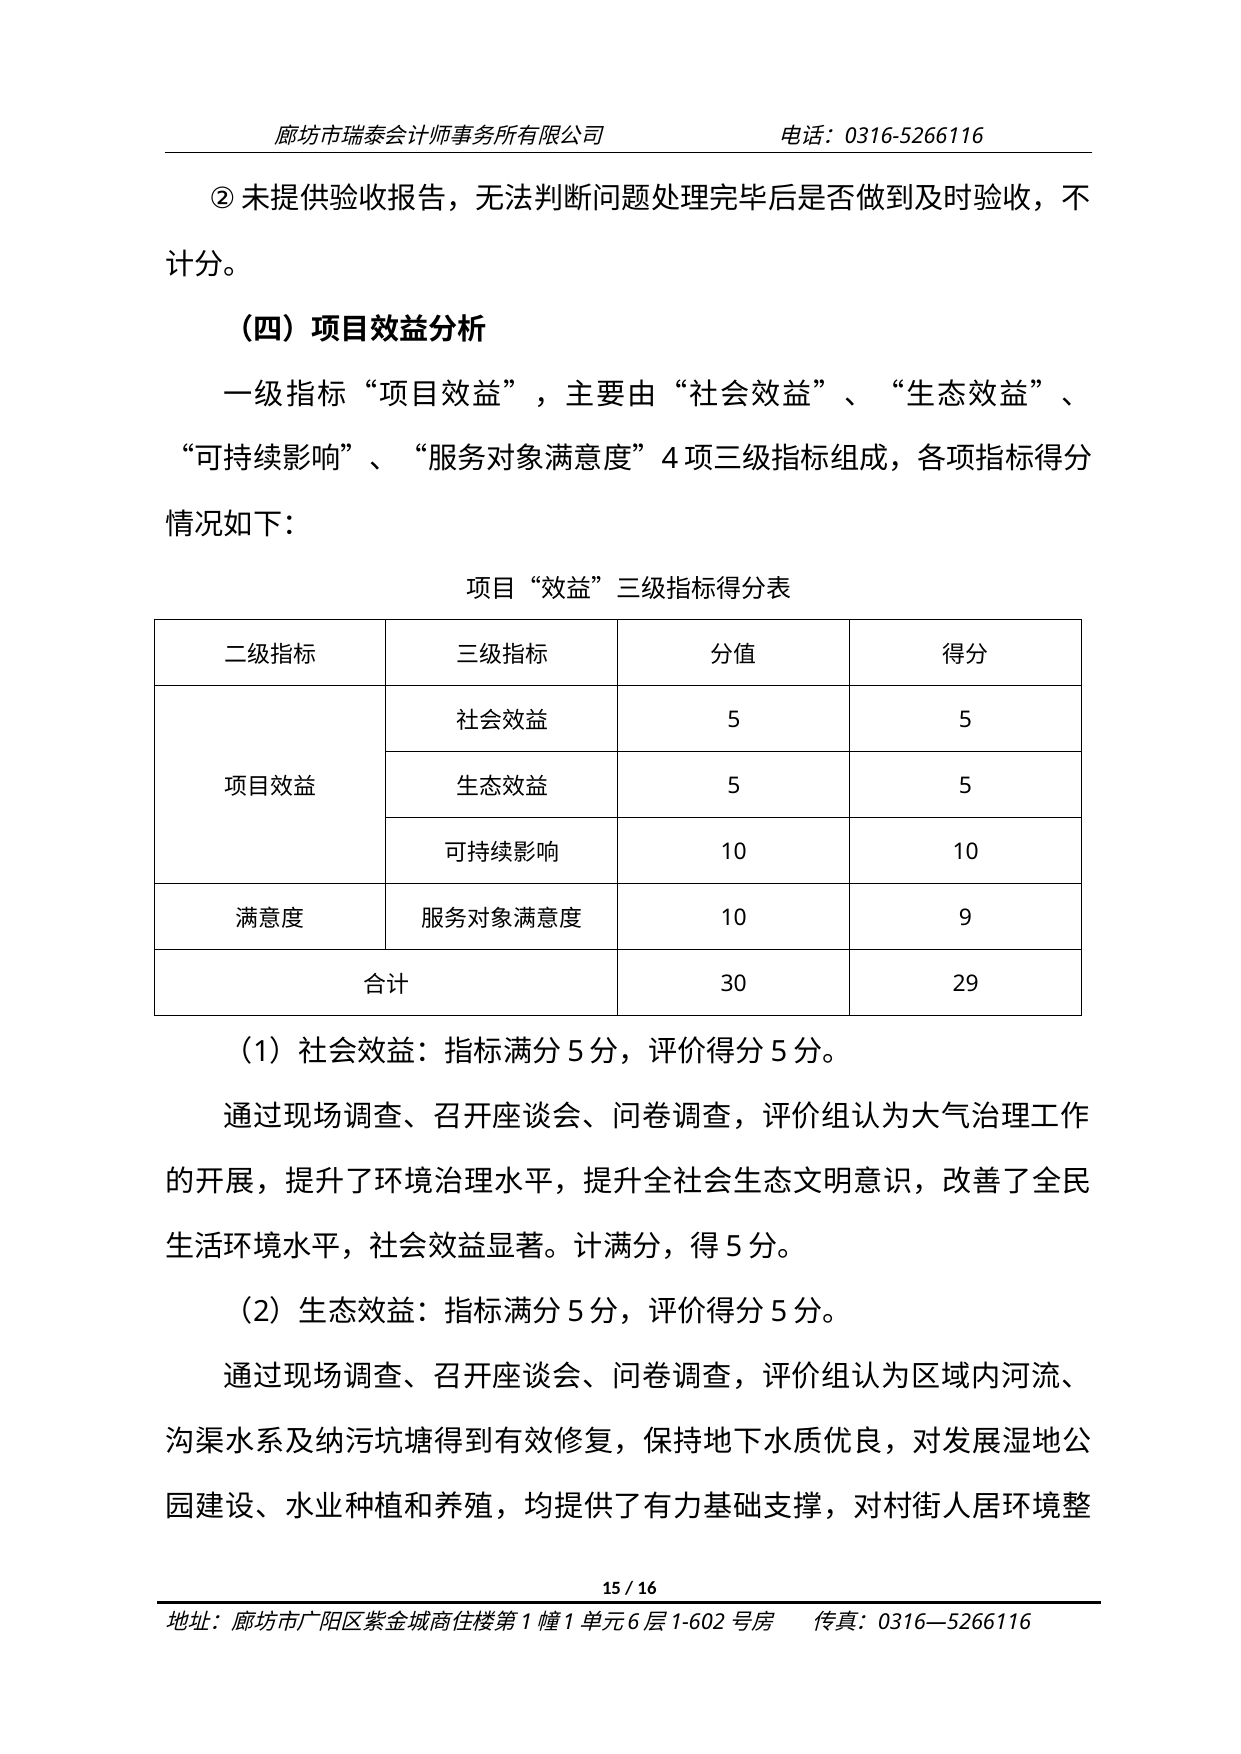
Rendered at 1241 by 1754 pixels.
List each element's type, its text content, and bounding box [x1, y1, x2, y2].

subtitle （四）项目效益分析 [165, 294, 1092, 359]
table_cell 10 [618, 884, 849, 949]
table_cell 项目效益 [155, 686, 385, 883]
table_cell 满意度 [155, 884, 385, 949]
text ②未提供验收报告，无法判断问题处理完毕后是否做到及时验收，不计分。 [165, 164, 1092, 294]
table_cell 合计 [155, 950, 617, 1015]
table_cell 5 [618, 686, 849, 751]
table_header 三级指标 [386, 620, 617, 685]
table_cell 10 [850, 818, 1081, 883]
table_header 得分 [850, 620, 1081, 685]
text 项目“效益”三级指标得分表 [165, 554, 1092, 619]
text 通过现场调查、召开座谈会、问卷调查，评价组认为大气治理工作的开展，提升了环境治理水平，提升全社会生态文明意识，改善了全民生活环境水平，社会效益显著。计满分，得5分。 [165, 1081, 1092, 1276]
table_cell 生态效益 [386, 752, 617, 817]
table_cell 29 [850, 950, 1081, 1015]
table_header 分值 [618, 620, 849, 685]
table_cell 10 [618, 818, 849, 883]
table_cell 服务对象满意度 [386, 884, 617, 949]
table_cell 可持续影响 [386, 818, 617, 883]
table_cell 5 [618, 752, 849, 817]
table_cell 5 [850, 686, 1081, 751]
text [165, 1341, 1092, 1536]
table_cell 5 [850, 752, 1081, 817]
text 一级指标“项目效益”，主要由“社会效益”、“生态效益”、“可持续影响”、“服务对象满意度”4项三级指标组成，各项指标得分情况如下： [165, 359, 1092, 554]
text （1）社会效益：指标满分5分，评价得分5分。 [165, 1016, 1092, 1081]
table_cell 9 [850, 884, 1081, 949]
table_cell 30 [618, 950, 849, 1015]
table_cell 社会效益 [386, 686, 617, 751]
table_header 二级指标 [155, 620, 385, 685]
text （2）生态效益：指标满分5分，评价得分5分。 [165, 1276, 1092, 1341]
